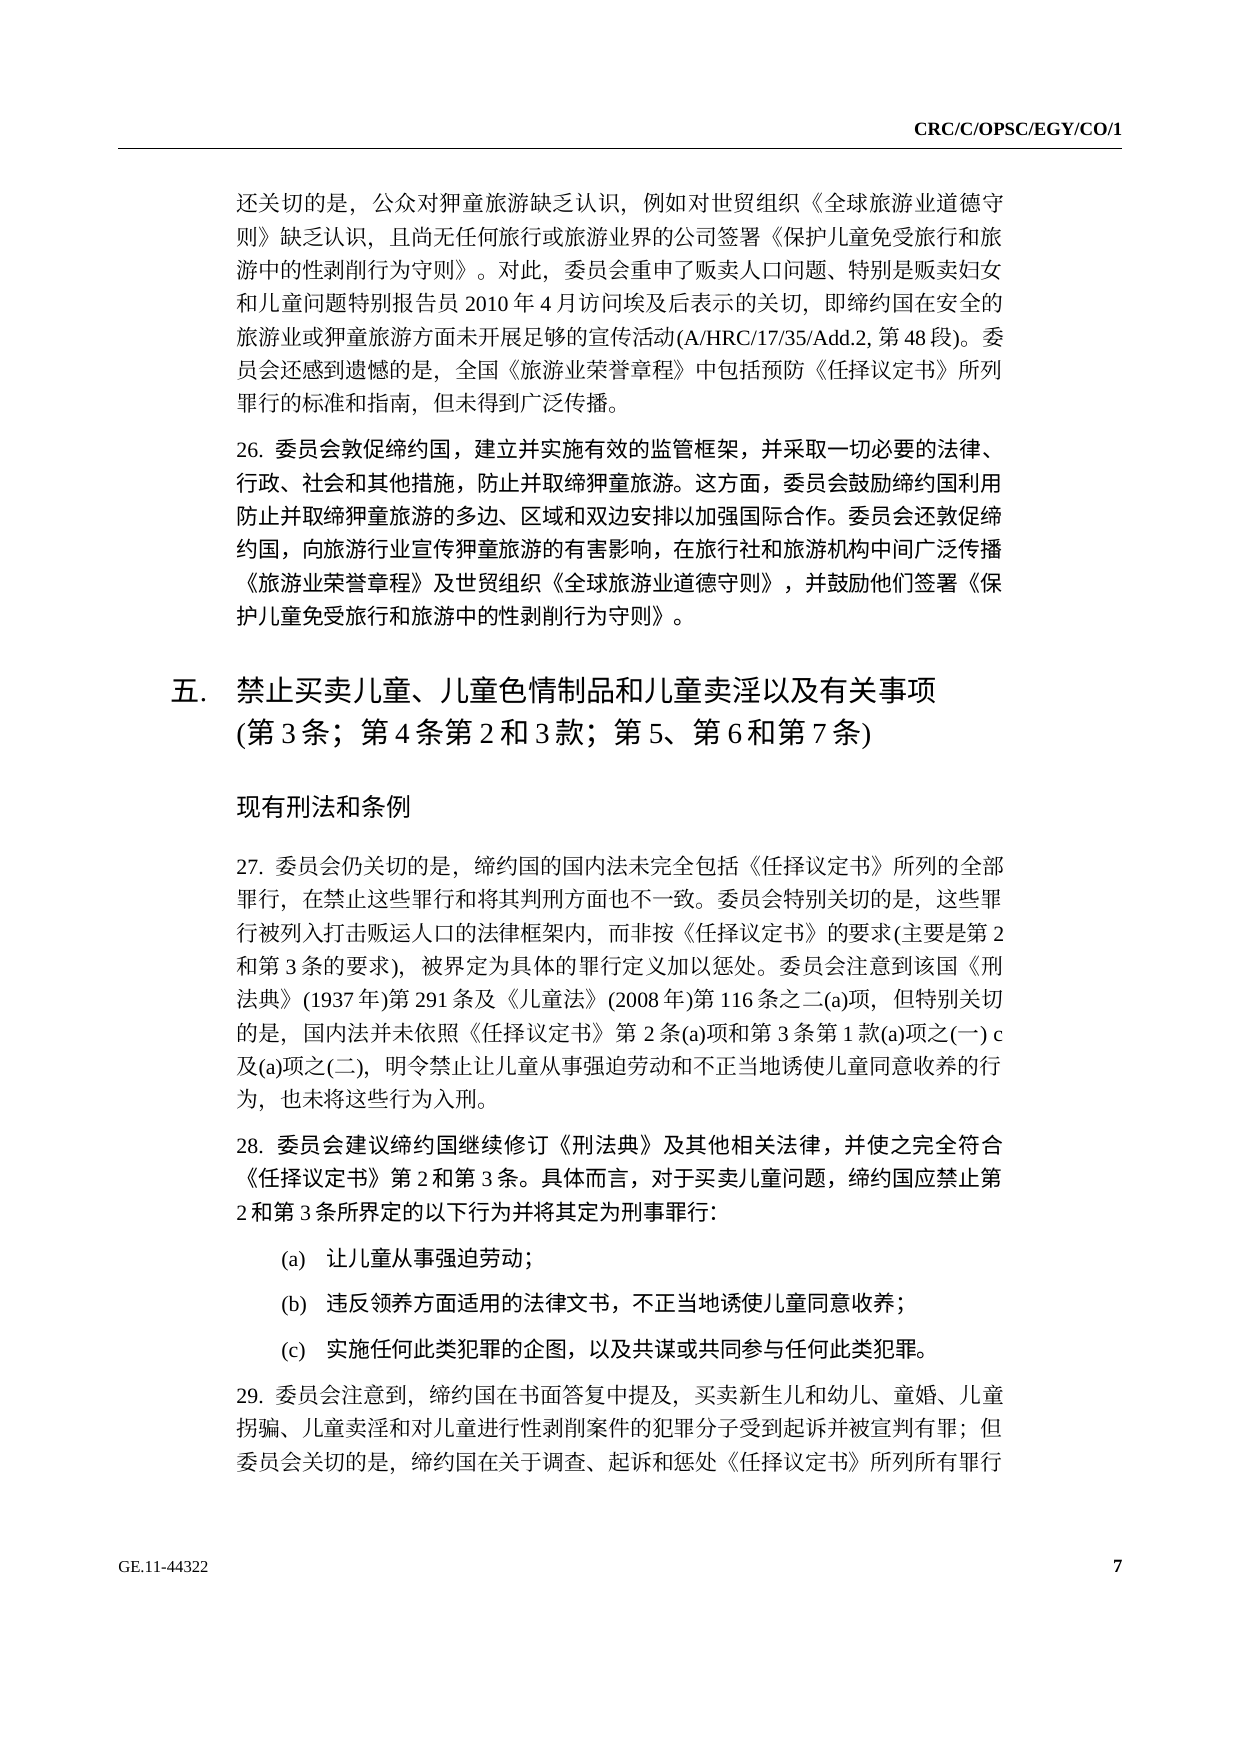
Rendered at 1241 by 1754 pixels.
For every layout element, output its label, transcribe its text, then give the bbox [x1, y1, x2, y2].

list 让儿童从事强迫劳动； [236, 1239, 1004, 1273]
list 实施任何此类犯罪的企图，以及共谋或共同参与任何此类犯罪。 [236, 1331, 1004, 1364]
text 现有刑法和条例 [118, 789, 1004, 823]
text 27. 委员会仍关切的是，缔约国的国内法未完全包括《任择议定书》所列的全部罪行，在禁止这些罪行和将其判刑方面也不一致。委员会特别关切的是，这些罪行被列入打击贩运人口的法律框架内，而非按《任择议定书》的要求(主要是第2和第3条的要求)，被界定为具体的罪行定义加以惩处。委员会注意到该国《刑法典》(1937年)第291条及《儿童法》(2008年)第116条之二(a)项，但特别关切的是，国内法并未依照《任择议定书》第2条(a)项和第3条第1款(a)项之(一) c及(a)项之(二)，明令禁止让儿童从事强迫劳动和不正当地诱使儿童同意收养的行为，也未将这些行为入刑。 [236, 848, 1004, 1114]
text 26. 委员会敦促缔约国，建立并实施有效的监管框架，并采取一切必要的法律、行政、社会和其他措施，防止并取缔狎童旅游。这方面，委员会鼓励缔约国利用防止并取缔狎童旅游的多边、区域和双边安排以加强国际合作。委员会还敦促缔约国，向旅游行业宣传狎童旅游的有害影响，在旅行社和旅游机构中间广泛传播《旅游业荣誉章程》及世贸组织《全球旅游业道德守则》，并鼓励他们签署《保护儿童免受旅行和旅游中的性剥削行为守则》。 [236, 431, 1004, 631]
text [236, 1377, 1004, 1477]
text 五. 禁止买卖儿童、儿童色情制品和儿童卖淫以及有关事项 (第3条；第4条第2和3款；第5、第6和第7条) [118, 668, 1004, 752]
list 违反领养方面适用的法律文书，不正当地诱使儿童同意收养； [236, 1285, 1004, 1318]
text 28. 委员会建议缔约国继续修订《刑法典》及其他相关法律，并使之完全符合《任择议定书》第2和第3条。具体而言，对于买卖儿童问题，缔约国应禁止第2和第3条所界定的以下行为并将其定为刑事罪行： [236, 1127, 1004, 1227]
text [236, 185, 1004, 418]
